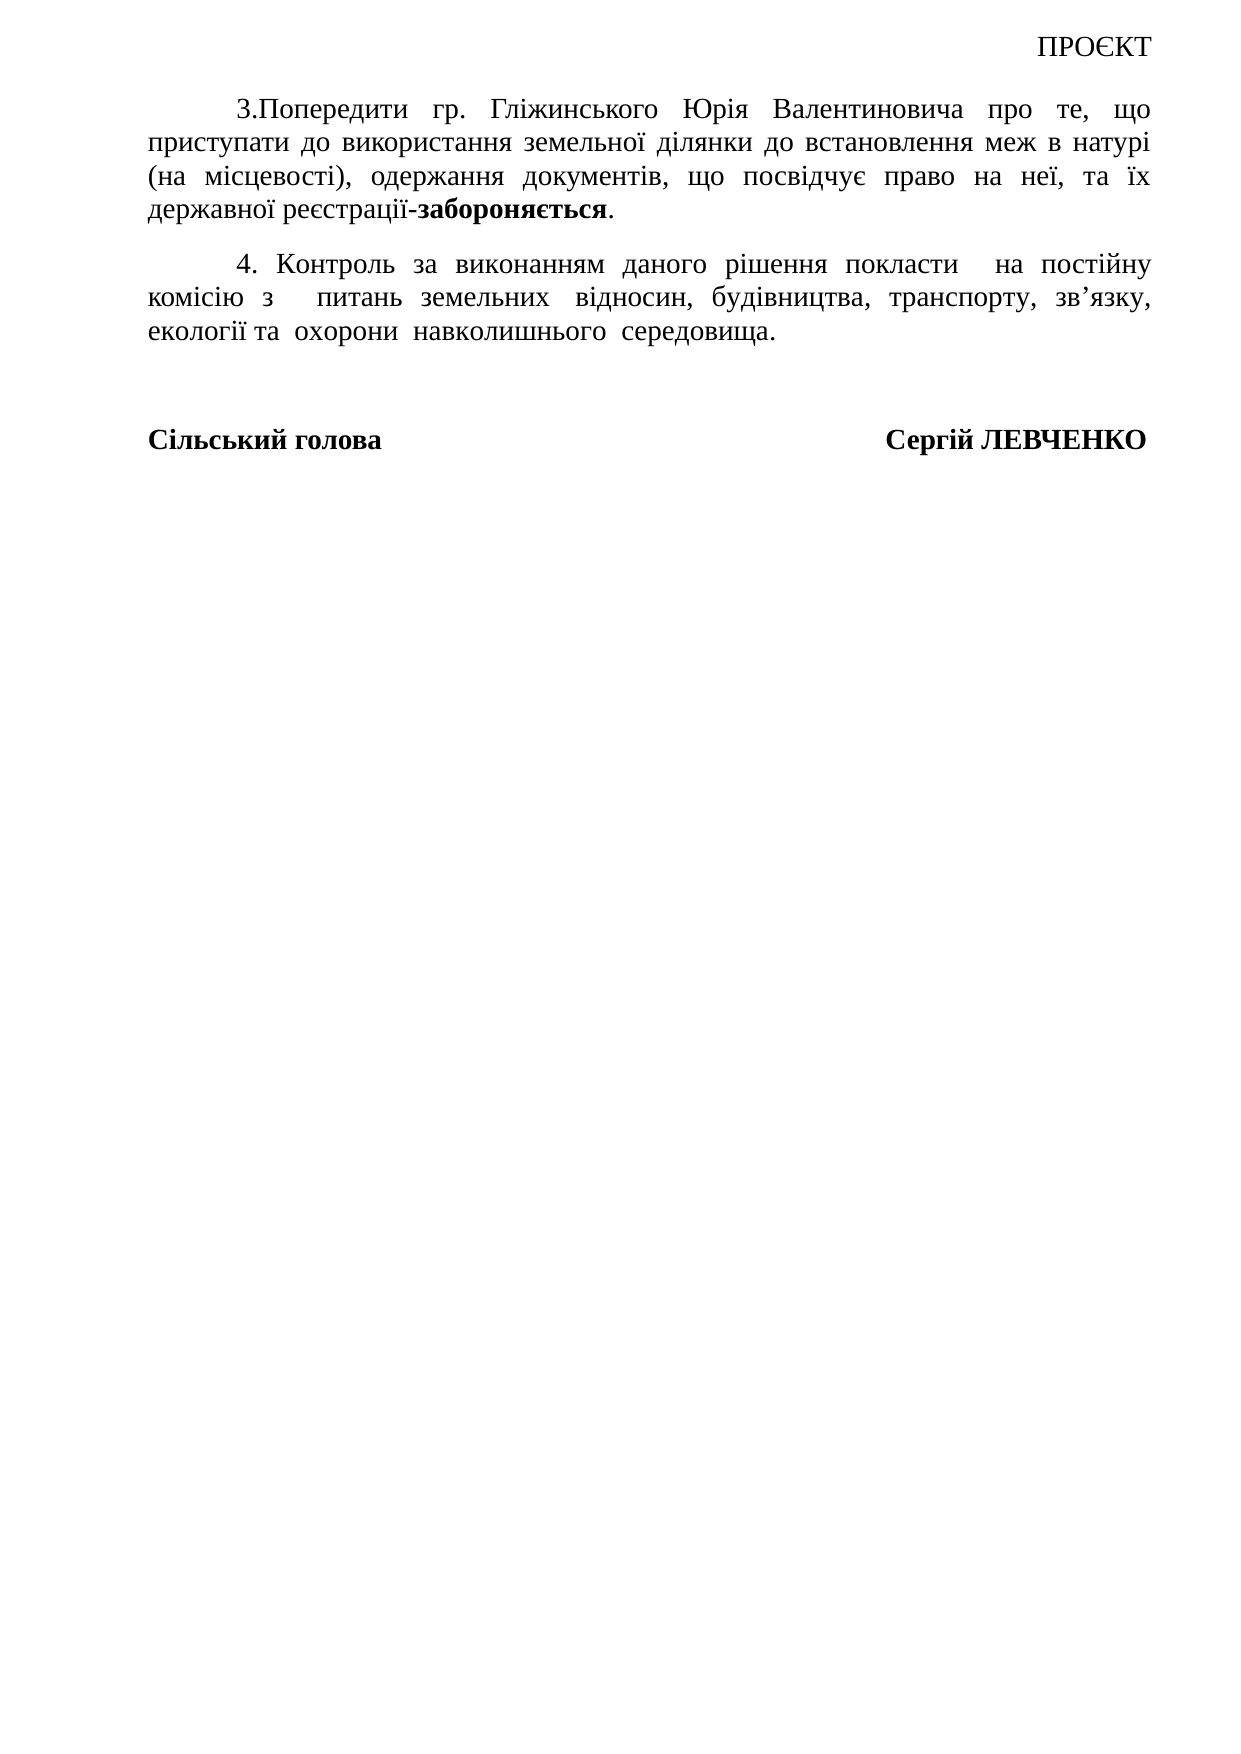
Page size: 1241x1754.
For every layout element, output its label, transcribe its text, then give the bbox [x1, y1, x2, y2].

text 3.Попередити гр. Гліжинського Юрія Валентиновича про те, що приступати до використання земельної ділянки до встановлення меж в натурі (на місцевості), одержання документів, що посвідчує право на неї, та їх державної реєстрації-забороняється. [148, 91, 1152, 225]
text Сільський голова Сергій ЛЕВЧЕНКО [148, 422, 1152, 455]
text 4. Контроль за виконанням даного рішення покласти на постійну комісію з питань земельних відносин, будівництва, транспорту, зв’язку, екології та охорони навколишнього середовища. [148, 246, 1152, 347]
